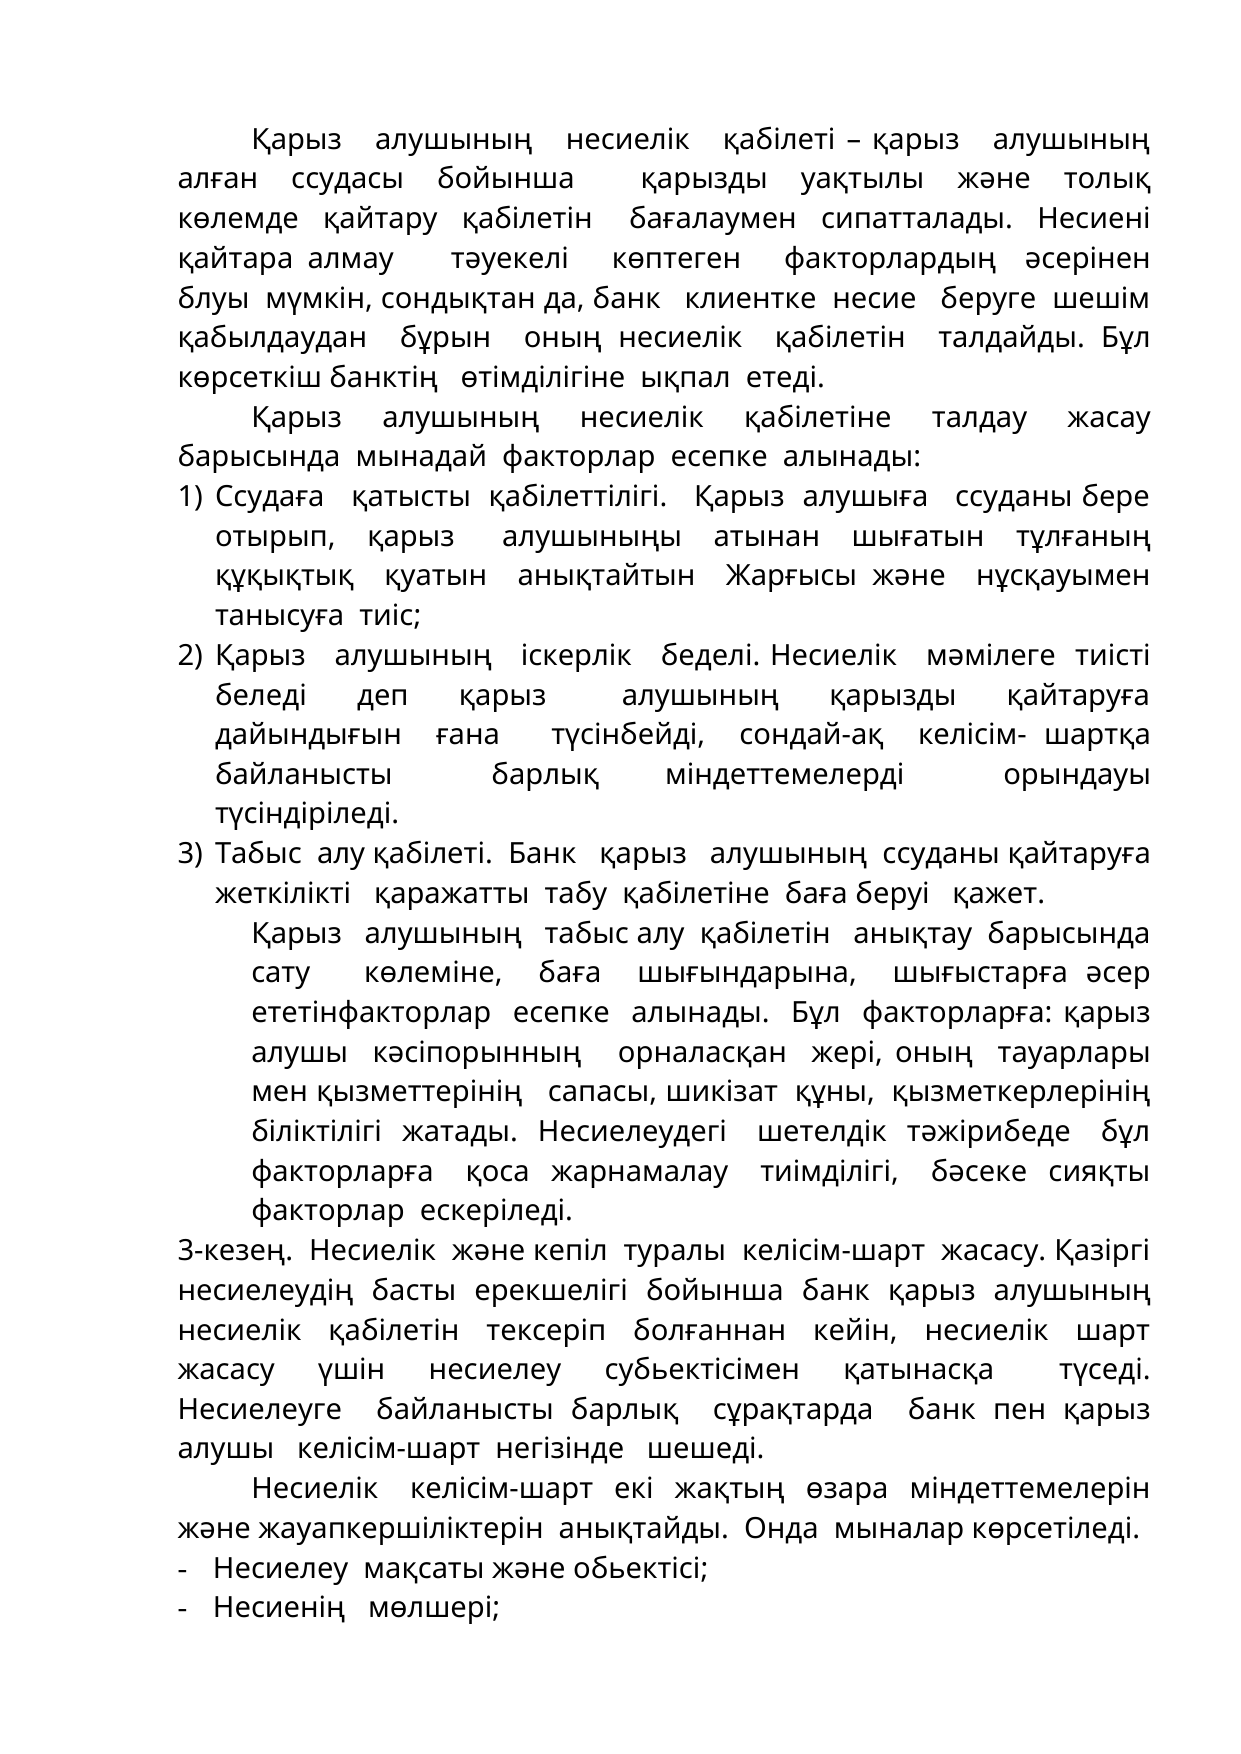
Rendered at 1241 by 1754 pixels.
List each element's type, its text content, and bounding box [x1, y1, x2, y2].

list Қарыз алушының іскерлік беделі. Несиелік мәмілеге тиісті беледі деп қарыз алушының қарызды қайтаруға дайындығын ғана түсінбейді, сондай-ақ келісім- шартқа байланысты барлық міндеттемелерді орындауы түсіндіріледі. [177, 634, 1152, 832]
text Қарыз алушының несиелік қабілетіне талдау жасау барысында мынадай факторлар есепке алынады: [177, 396, 1152, 475]
text Несиелік келісім-шарт екі жақтың өзара міндеттемелерін және жауапкершіліктерін анықтайды. Онда мыналар көрсетіледі. [177, 1467, 1152, 1547]
list Ссудаға қатысты қабілеттілігі. Қарыз алушыға ссуданы бере отырып, қарыз алушыныңы атынан шығатын тұлғаның құқықтық қуатын анықтайтын Жарғысы және нұсқауымен танысуға тиіс; [177, 475, 1152, 634]
list Табыс алу қабілеті. Банк қарыз алушының ссуданы қайтаруға жеткілікті қаражатты табу қабілетіне баға беруі қажет. [177, 832, 1152, 912]
list Несиелеу мақсаты және обьектісі; [177, 1547, 1152, 1587]
text Қарыз алушының табыс алу қабілетін анықтау барысында сату көлеміне, баға шығындарына, шығыстарға әсер ететінфакторлар есепке алынады. Бұл факторларға: қарыз алушы кәсіпорынның орналасқан жері, оның тауарлары мен қызметтерінің сапасы, шикізат құны, қызметкерлерінің біліктілігі жатады. Несиелеудегі шетелдік тәжірибеде бұл факторларға қоса жарнамалау тиімділігі, бәсеке сияқты факторлар ескеріледі. [251, 912, 1152, 1229]
text 3-кезең. Несиелік және кепіл туралы келісім-шарт жасасу. Қазіргі несиелеудің басты ерекшелігі бойынша банк қарыз алушының несиелік қабілетін тексеріп болғаннан кейін, несиелік шарт жасасу үшін несиелеу субьектісімен қатынасқа түседі. Несиелеуге байланысты барлық сұрақтарда банк пен қарыз алушы келісім-шарт негізінде шешеді. [177, 1229, 1152, 1467]
text Қарыз алушының несиелік қабілеті – қарыз алушының алған ссудасы бойынша қарызды уақтылы және толық көлемде қайтару қабілетін бағалаумен сипатталады. Несиені қайтара алмау тәуекелі көптеген факторлардың әсерінен блуы мүмкін, сондықтан да, банк клиентке несие беруге шешім қабылдаудан бұрын оның несиелік қабілетін талдайды. Бұл көрсеткіш банктің өтімділігіне ықпал етеді. [177, 118, 1152, 396]
list Несиенің мөлшері; [177, 1587, 1152, 1626]
